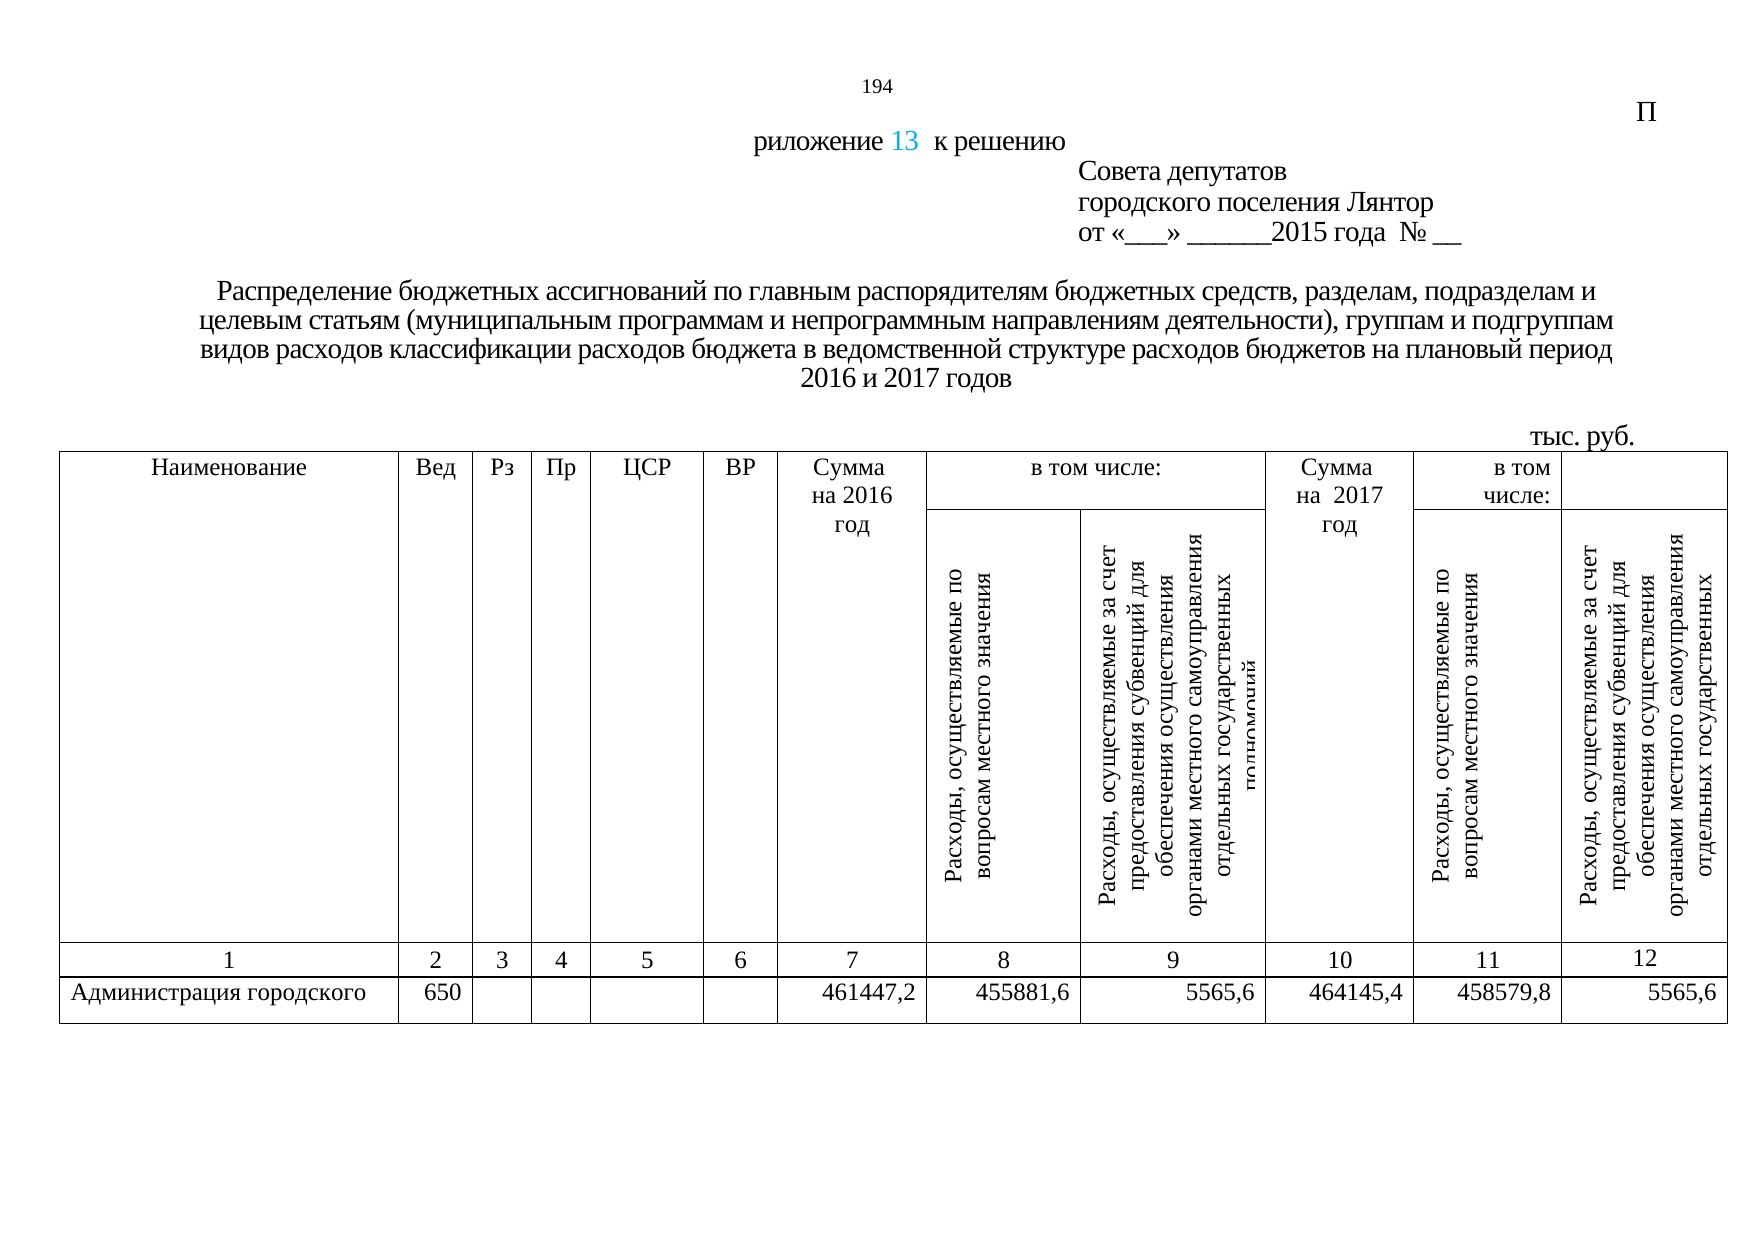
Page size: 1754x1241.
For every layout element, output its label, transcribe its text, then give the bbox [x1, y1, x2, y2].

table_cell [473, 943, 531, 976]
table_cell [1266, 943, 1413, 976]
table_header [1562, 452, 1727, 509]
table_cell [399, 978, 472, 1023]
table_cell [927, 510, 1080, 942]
text тыс. руб. [59, 422, 1636, 451]
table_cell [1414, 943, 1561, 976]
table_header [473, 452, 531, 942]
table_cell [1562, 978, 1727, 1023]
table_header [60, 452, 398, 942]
text Приложение 13 к решению [753, 98, 1636, 156]
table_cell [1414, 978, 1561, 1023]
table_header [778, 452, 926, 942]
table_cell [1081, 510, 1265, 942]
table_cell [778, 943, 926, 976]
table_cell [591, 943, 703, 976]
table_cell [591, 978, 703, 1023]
text от «___» ______2015 года № __ [753, 217, 1630, 248]
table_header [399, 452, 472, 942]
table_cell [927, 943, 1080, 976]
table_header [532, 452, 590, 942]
text Распределение бюджетных ассигнований по главным распорядителям бюджетных средств, разделам, подразделам и целевым статьям (муниципальным программам и непрограммным направлениям деятельности), группам и подгруппам видов расходов классификации расходов бюджета в ведомственной структуре расходов бюджетов на плановый период 2016 и 2017 годов [177, 277, 1636, 393]
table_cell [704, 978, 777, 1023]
text городского поселения Лянтор [753, 187, 1630, 217]
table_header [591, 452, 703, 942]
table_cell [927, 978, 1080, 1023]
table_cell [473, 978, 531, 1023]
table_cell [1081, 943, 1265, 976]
text Совета депутатов [753, 156, 1630, 187]
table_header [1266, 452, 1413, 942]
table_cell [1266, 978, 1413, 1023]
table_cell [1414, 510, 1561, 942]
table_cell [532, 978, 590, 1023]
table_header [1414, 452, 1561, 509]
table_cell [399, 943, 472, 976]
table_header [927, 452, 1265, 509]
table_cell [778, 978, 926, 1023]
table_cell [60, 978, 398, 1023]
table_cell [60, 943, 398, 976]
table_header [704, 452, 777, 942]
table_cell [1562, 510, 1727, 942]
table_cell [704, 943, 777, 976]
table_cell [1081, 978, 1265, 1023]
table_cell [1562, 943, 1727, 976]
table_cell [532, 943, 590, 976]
